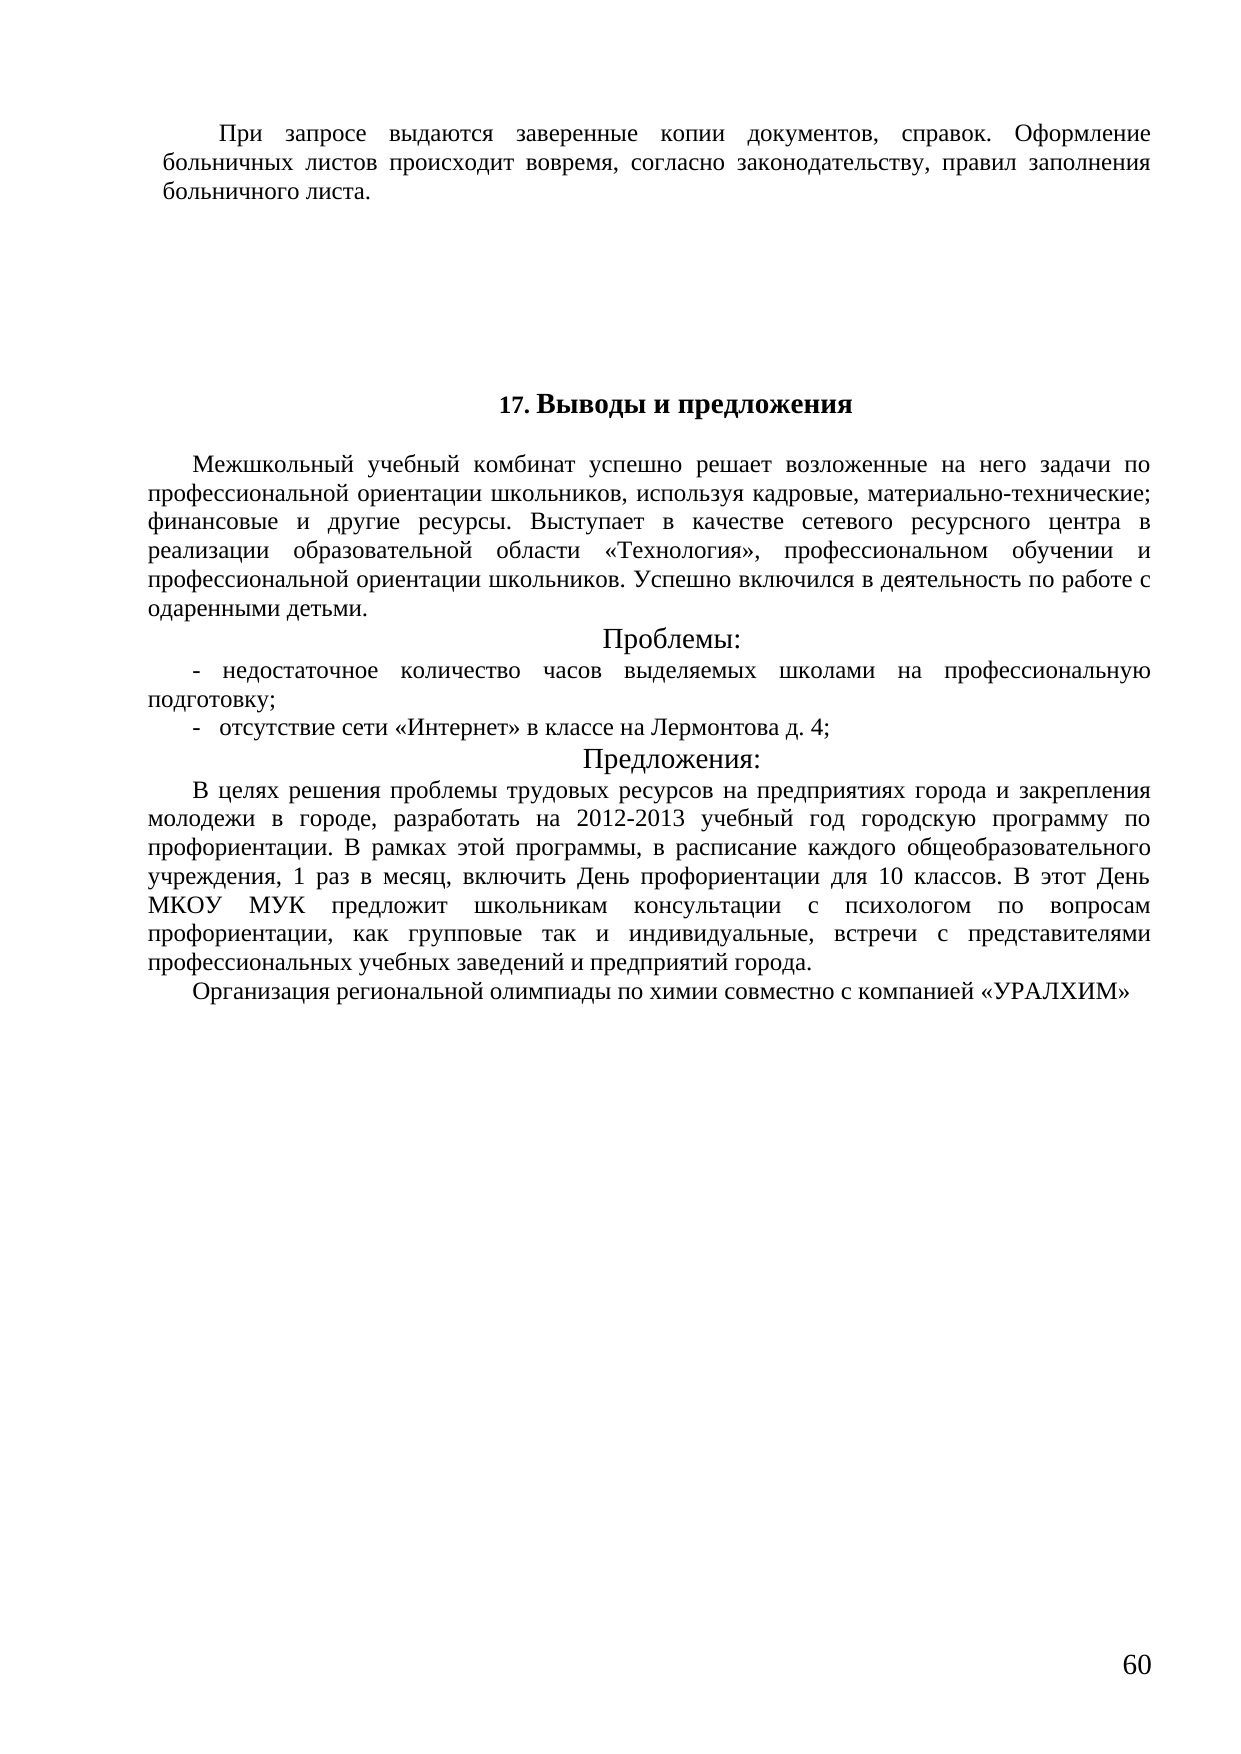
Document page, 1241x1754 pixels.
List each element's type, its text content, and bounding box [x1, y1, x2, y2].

text - недостаточное количество часов выделяемых школами на профессиональную подготовку; [148, 655, 1152, 712]
list Выводы и предложения [200, 387, 1152, 420]
text Межшкольный учебный комбинат успешно решает возложенные на него задачи по профессиональной ориентации школьников, используя кадровые, материально-технические; финансовые и другие ресурсы. Выступает в качестве сетевого ресурсного центра в реализации образовательной области «Технология», профессиональном обучении и профессиональной ориентации школьников. Успешно включился в деятельность по работе с одаренными детьми. [148, 449, 1152, 621]
text Проблемы: [148, 621, 1152, 655]
text В целях решения проблемы трудовых ресурсов на предприятиях города и закрепления молодежи в городе, разработать на 2012-2013 учебный год городскую программу по профориентации. В рамках этой программы, в расписание каждого общеобразовательного учреждения, 1 раз в месяц, включить День профориентации для 10 классов. В этот День МКОУ МУК предложит школьникам консультации с психологом по вопросам профориентации, как групповые так и индивидуальные, встречи с представителями профессиональных учебных заведений и предприятий города. [148, 775, 1152, 976]
text - отсутствие сети «Интернет» в классе на Лермонтова д. 4; [148, 712, 1152, 741]
text При запросе выдаются заверенные копии документов, справок. Оформление больничных листов происходит вовремя, согласно законодательству, правил заполнения больничного листа. [162, 118, 1152, 204]
text Предложения: [148, 741, 1152, 775]
text Организация региональной олимпиады по химии совместно с компанией «УРАЛХИМ» [162, 976, 1152, 1005]
